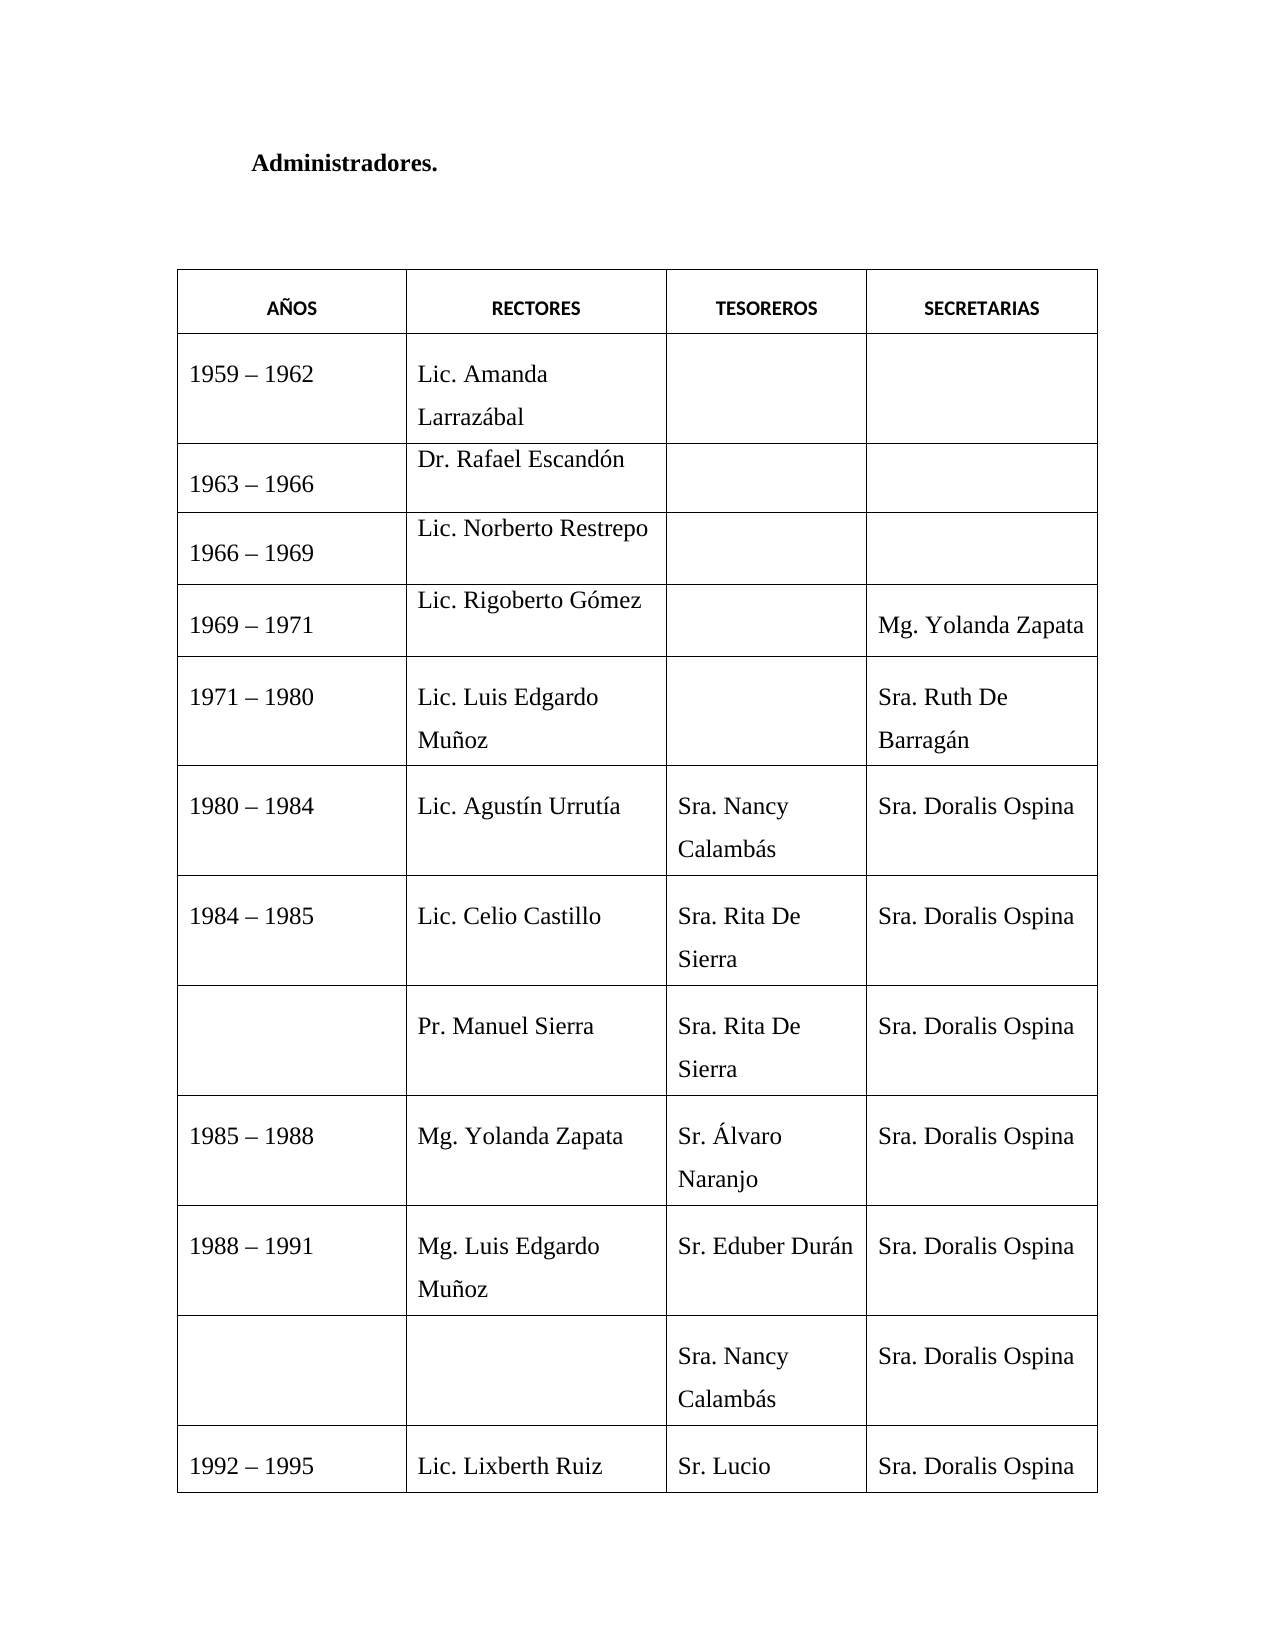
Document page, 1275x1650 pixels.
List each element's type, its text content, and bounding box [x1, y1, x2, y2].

table_header TESOREROS [667, 270, 866, 333]
table_cell Lic. Norberto Restrepo [407, 513, 666, 584]
table_cell 1959 – 1962 [178, 334, 406, 443]
table_cell [667, 657, 866, 765]
table_cell Mg. Yolanda Zapata [867, 585, 1097, 656]
table_cell [178, 1316, 406, 1425]
table_cell Pr. Manuel Sierra [407, 986, 666, 1095]
table_header AÑOS [178, 270, 406, 333]
table_cell [667, 513, 866, 584]
table_cell Sra. Doralis Ospina [867, 1096, 1097, 1205]
table_cell Sr. Lucio Hurtado [667, 1426, 866, 1492]
table_cell Sra. Rita De Sierra [667, 986, 866, 1095]
table_cell Mg. Luis Edgardo Muñoz [407, 1206, 666, 1315]
table_header RECTORES [407, 270, 666, 333]
table_cell 1988 – 1991 [178, 1206, 406, 1315]
table_cell Sr. Álvaro Naranjo [667, 1096, 866, 1205]
table_cell Lic. Lixberth Ruiz [407, 1426, 666, 1492]
table_cell 1963 – 1966 [178, 444, 406, 512]
table_cell Lic. Agustín Urrutía [407, 766, 666, 875]
table_cell Sra. Ruth De Barragán [867, 657, 1097, 765]
table_cell Dr. Rafael Escandón [407, 444, 666, 512]
table_cell [178, 986, 406, 1095]
table_cell 1984 – 1985 [178, 876, 406, 985]
table_cell 1985 – 1988 [178, 1096, 406, 1205]
table_cell [667, 585, 866, 656]
table_cell [867, 444, 1097, 512]
table_cell [667, 334, 866, 443]
table_cell Lic. Rigoberto Gómez [407, 585, 666, 656]
table_cell 1980 – 1984 [178, 766, 406, 875]
table_cell [867, 513, 1097, 584]
table_cell 1971 – 1980 [178, 657, 406, 765]
table_cell Sra. Doralis Ospina [867, 876, 1097, 985]
table_cell 1969 – 1971 [178, 585, 406, 656]
table_cell [407, 1316, 666, 1425]
table_cell Lic. Amanda Larrazábal [407, 334, 666, 443]
table_cell Sr. Eduber Durán [667, 1206, 866, 1315]
table_cell Mg. Yolanda Zapata [407, 1096, 666, 1205]
subtitle Administradores. [177, 148, 1098, 176]
table_cell Sra. Doralis Ospina [867, 1206, 1097, 1315]
table_cell 1966 – 1969 [178, 513, 406, 584]
table_cell 1992 – 1995 [178, 1426, 406, 1492]
table_cell Sra. Nancy Calambás [667, 1316, 866, 1425]
table_cell Sra. Nancy Calambás [667, 766, 866, 875]
table_cell Sra. Rita De Sierra [667, 876, 866, 985]
table_cell Lic. Celio Castillo [407, 876, 666, 985]
table_cell Sra. Doralis Ospina [867, 766, 1097, 875]
table_cell Sra. Doralis Ospina [867, 986, 1097, 1095]
table_cell Lic. Luis Edgardo Muñoz [407, 657, 666, 765]
table_header SECRETARIAS [867, 270, 1097, 333]
table_cell [867, 334, 1097, 443]
table_cell [667, 444, 866, 512]
table_cell Sra. Doralis Ospina [867, 1316, 1097, 1425]
table_cell Sra. Doralis Ospina [867, 1426, 1097, 1492]
